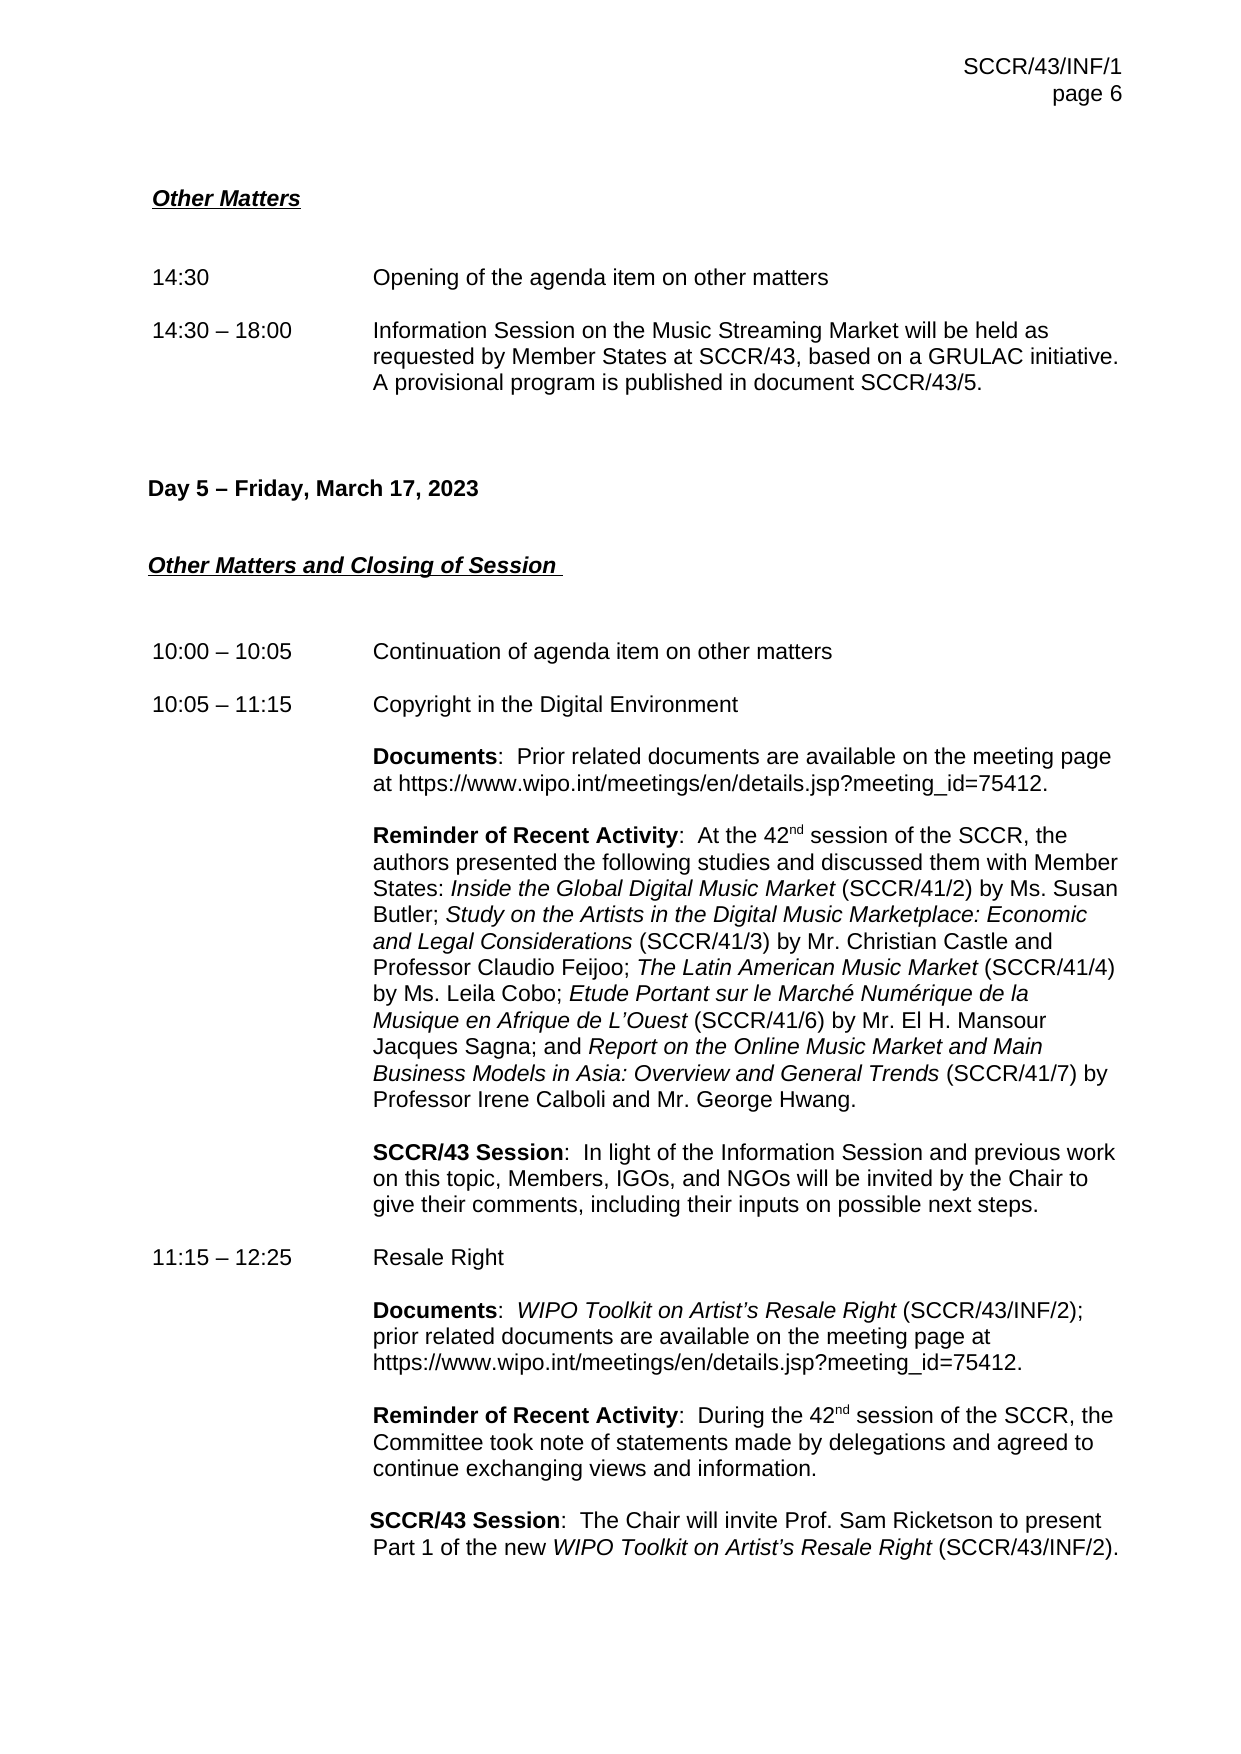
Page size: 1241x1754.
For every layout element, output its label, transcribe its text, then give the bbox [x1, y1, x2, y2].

subtitle Other Matters and Closing of Session [148, 552, 1122, 579]
text 14:30 – 18:00 Information Session on the Music Streaming Market will be held as requested by Member States at SCCR/43, based on a GRULAC initiative. A provisional program is published in document SCCR/43/5. [152, 317, 1122, 396]
text Reminder of Recent Activity: During the 42nd session of the SCCR, the Committee took note of statements made by delegations and agreed to continue exchanging views and information. [373, 1402, 1122, 1481]
text 10:00 – 10:05 Continuation of agenda item on other matters [152, 638, 1122, 664]
text Reminder of Recent Activity: At the 42nd session of the SCCR, the authors presented the following studies and discussed them with Member States: Inside the Global Digital Music Market (SCCR/41/2) by Ms. Susan Butler; Study on the Artists in the Digital Music Marketplace: Economic and Legal Considerations (SCCR/41/3) by Mr. Christian Castle and Professor Claudio Feijoo; The Latin American Music Market (SCCR/41/4) by Ms. Leila Cobo; Etude Portant sur le Marché Numérique de la Musique en Afrique de L’Ouest (SCCR/41/6) by Mr. El H. Mansour Jacques Sagna; and Report on the Online Music Market and Main Business Models in Asia: Overview and General Trends (SCCR/41/7) by Professor Irene Calboli and Mr. George Hwang. [373, 822, 1122, 1112]
text Documents: Prior related documents are available on the meeting page at https://www.wipo.int/meetings/en/details.jsp?meeting_id=75412. [373, 743, 1122, 796]
text Day 5 – Friday, March 17, 2023 [148, 475, 1122, 501]
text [369, 1507, 1122, 1560]
text Documents: WIPO Toolkit on Artist’s Resale Right (SCCR/43/INF/2); prior related documents are available on the meeting page at https://www.wipo.int/meetings/en/details.jsp?meeting_id=75412. [373, 1297, 1122, 1376]
text 11:15 – 12:25 Resale Right [152, 1244, 1122, 1270]
text Other Matters [152, 185, 1122, 211]
text 10:05 – 11:15 Copyright in the Digital Environment [152, 691, 1122, 717]
text 14:30 Opening of the agenda item on other matters [152, 264, 1122, 290]
text SCCR/43 Session: In light of the Information Session and previous work on this topic, Members, IGOs, and NGOs will be invited by the Chair to give their comments, including their inputs on possible next steps. [373, 1138, 1122, 1218]
